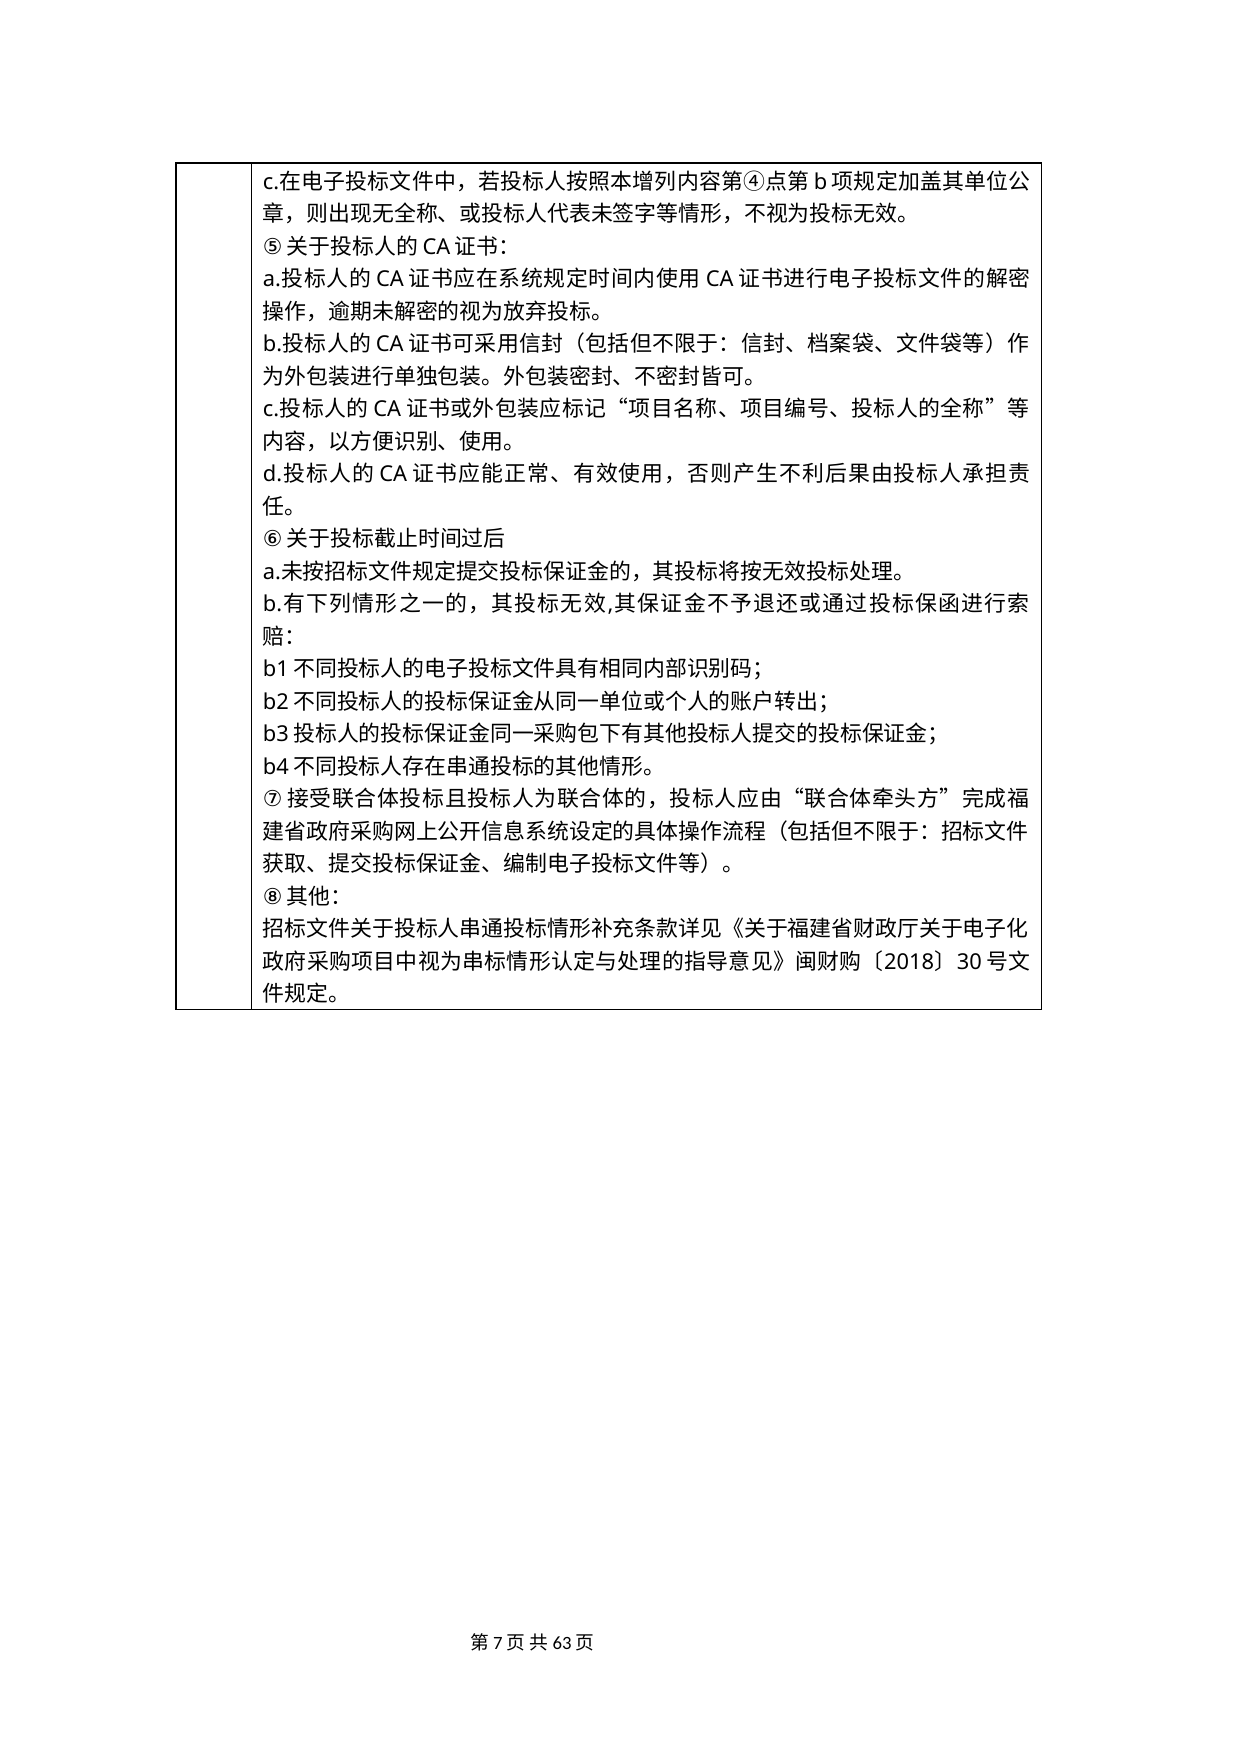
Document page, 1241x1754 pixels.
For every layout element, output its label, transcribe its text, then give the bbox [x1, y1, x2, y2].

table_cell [252, 164, 1041, 1008]
table_cell 1 [177, 164, 251, 1008]
